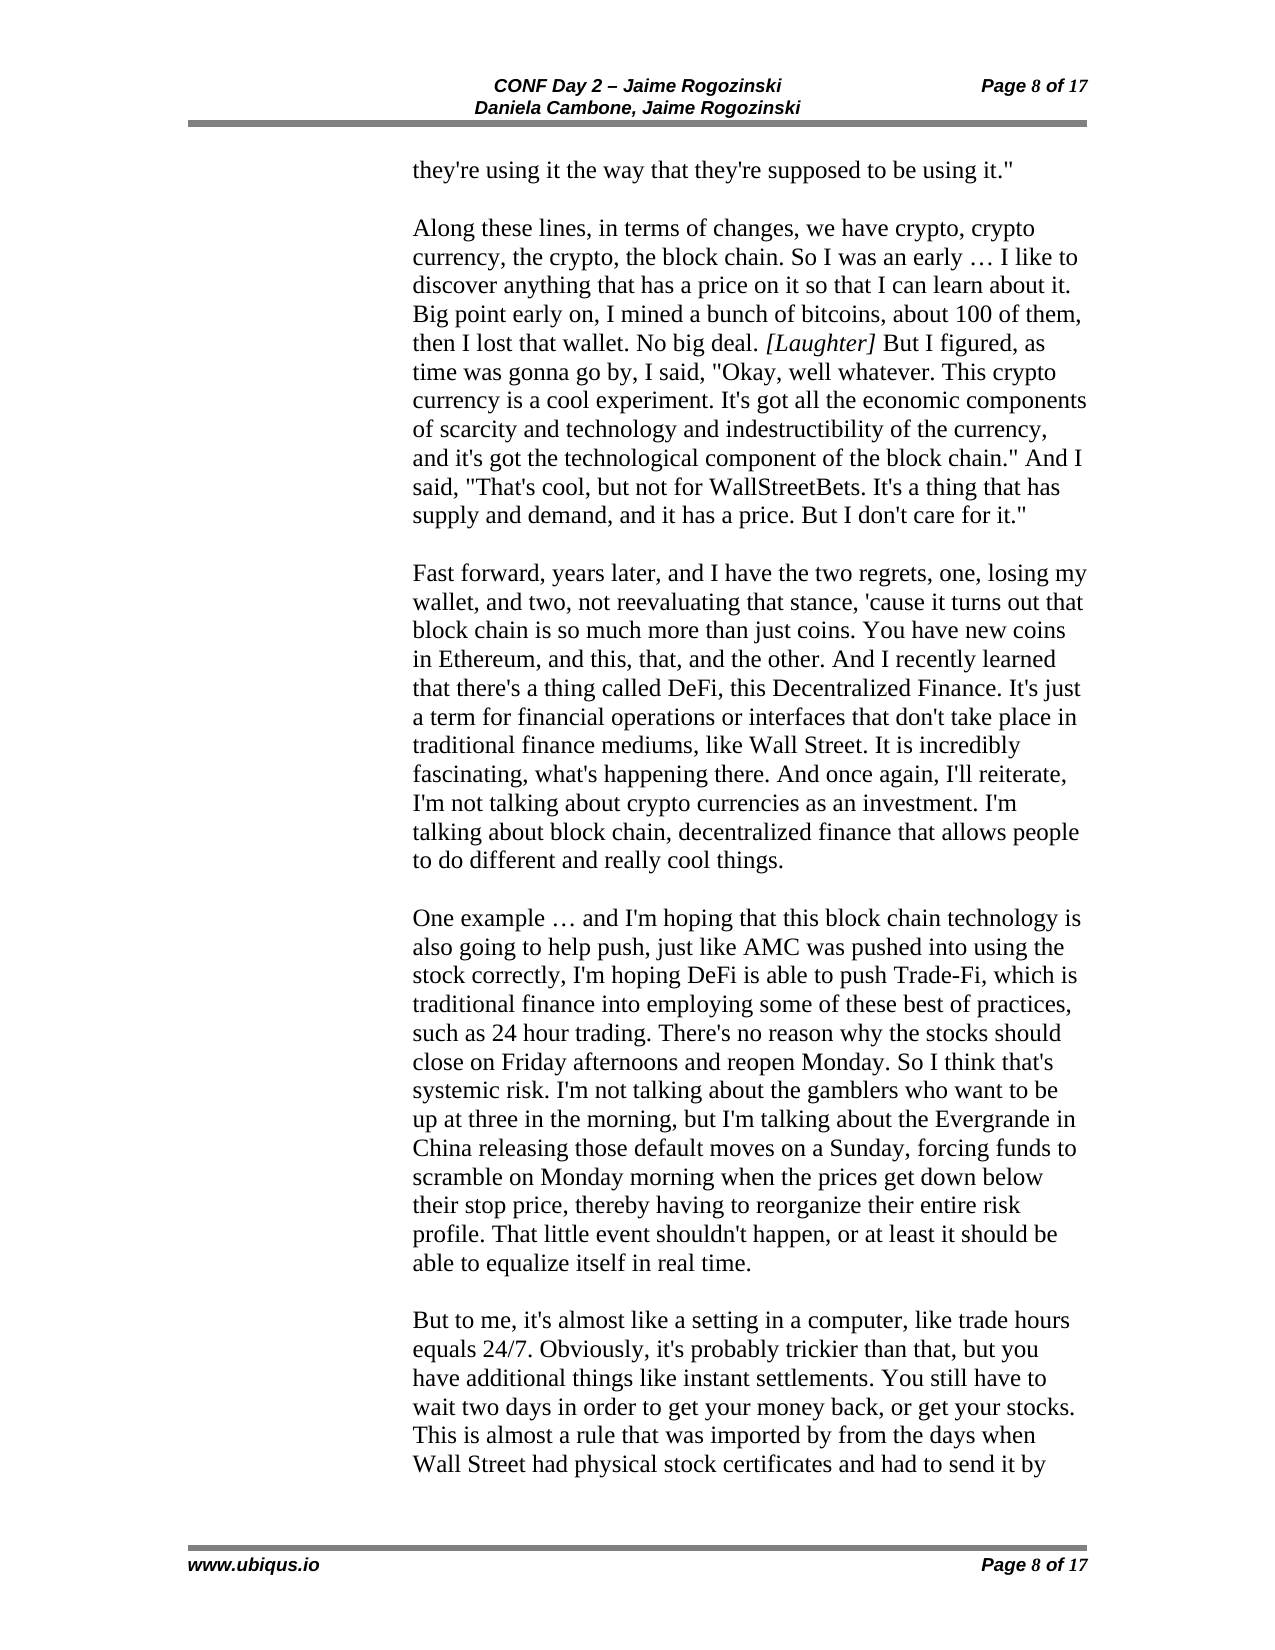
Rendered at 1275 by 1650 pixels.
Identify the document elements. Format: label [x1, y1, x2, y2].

text [187, 155, 1087, 1478]
